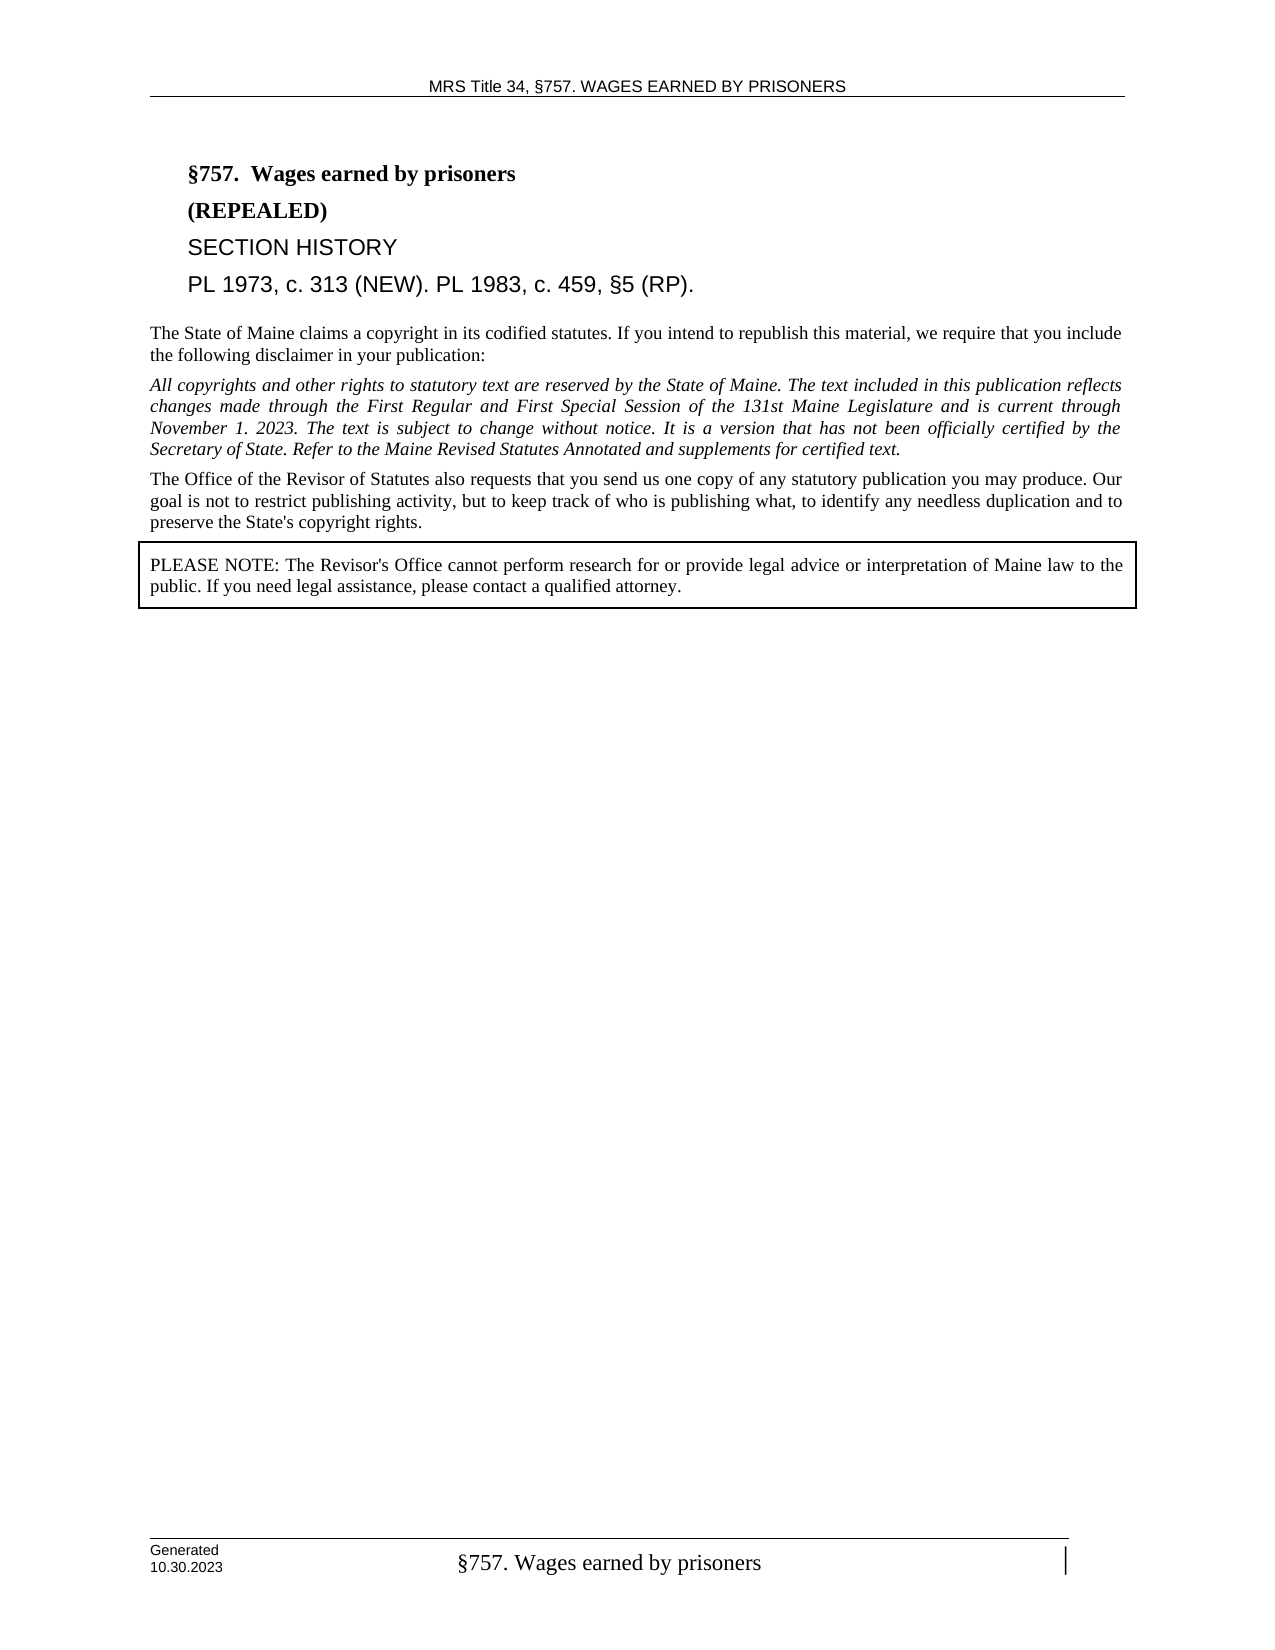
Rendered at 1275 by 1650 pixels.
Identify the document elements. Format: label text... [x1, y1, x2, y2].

text SECTION HISTORY [187, 234, 1125, 260]
text PLEASE NOTE: The Revisor's Office cannot perform research for or provide legal advice or interpretation of Maine law to the public. If you need legal assistance, please contact a qualified attorney. [140, 543, 1135, 607]
text The Office of the Revisor of Statutes also requests that you send us one copy of any statutory publication you may produce. Our goal is not to restrict publishing activity, but to keep track of who is publishing what, to identify any needless duplication and to preserve the State's copyright rights. [150, 468, 1125, 533]
text (REPEALED) [187, 197, 1125, 223]
text PL 1973, c. 313 (NEW). PL 1983, c. 459, §5 (RP). [187, 271, 1125, 297]
text All copyrights and other rights to statutory text are reserved by the State of Maine. The text included in this publication reflects changes made through the First Regular and First Special Session of the 131st Maine Legislature and is current through November 1. 2023 . The text is subject to change without notice. It is a version that has not been officially certified by the Secretary of State. Refer to the Maine Revised Statutes Annotated and supplements for certified text. [150, 373, 1125, 460]
text The State of Maine claims a copyright in its codified statutes. If you intend to republish this material, we require that you include the following disclaimer in your publication: [150, 322, 1125, 365]
text §757. Wages earned by prisoners [187, 160, 1125, 187]
